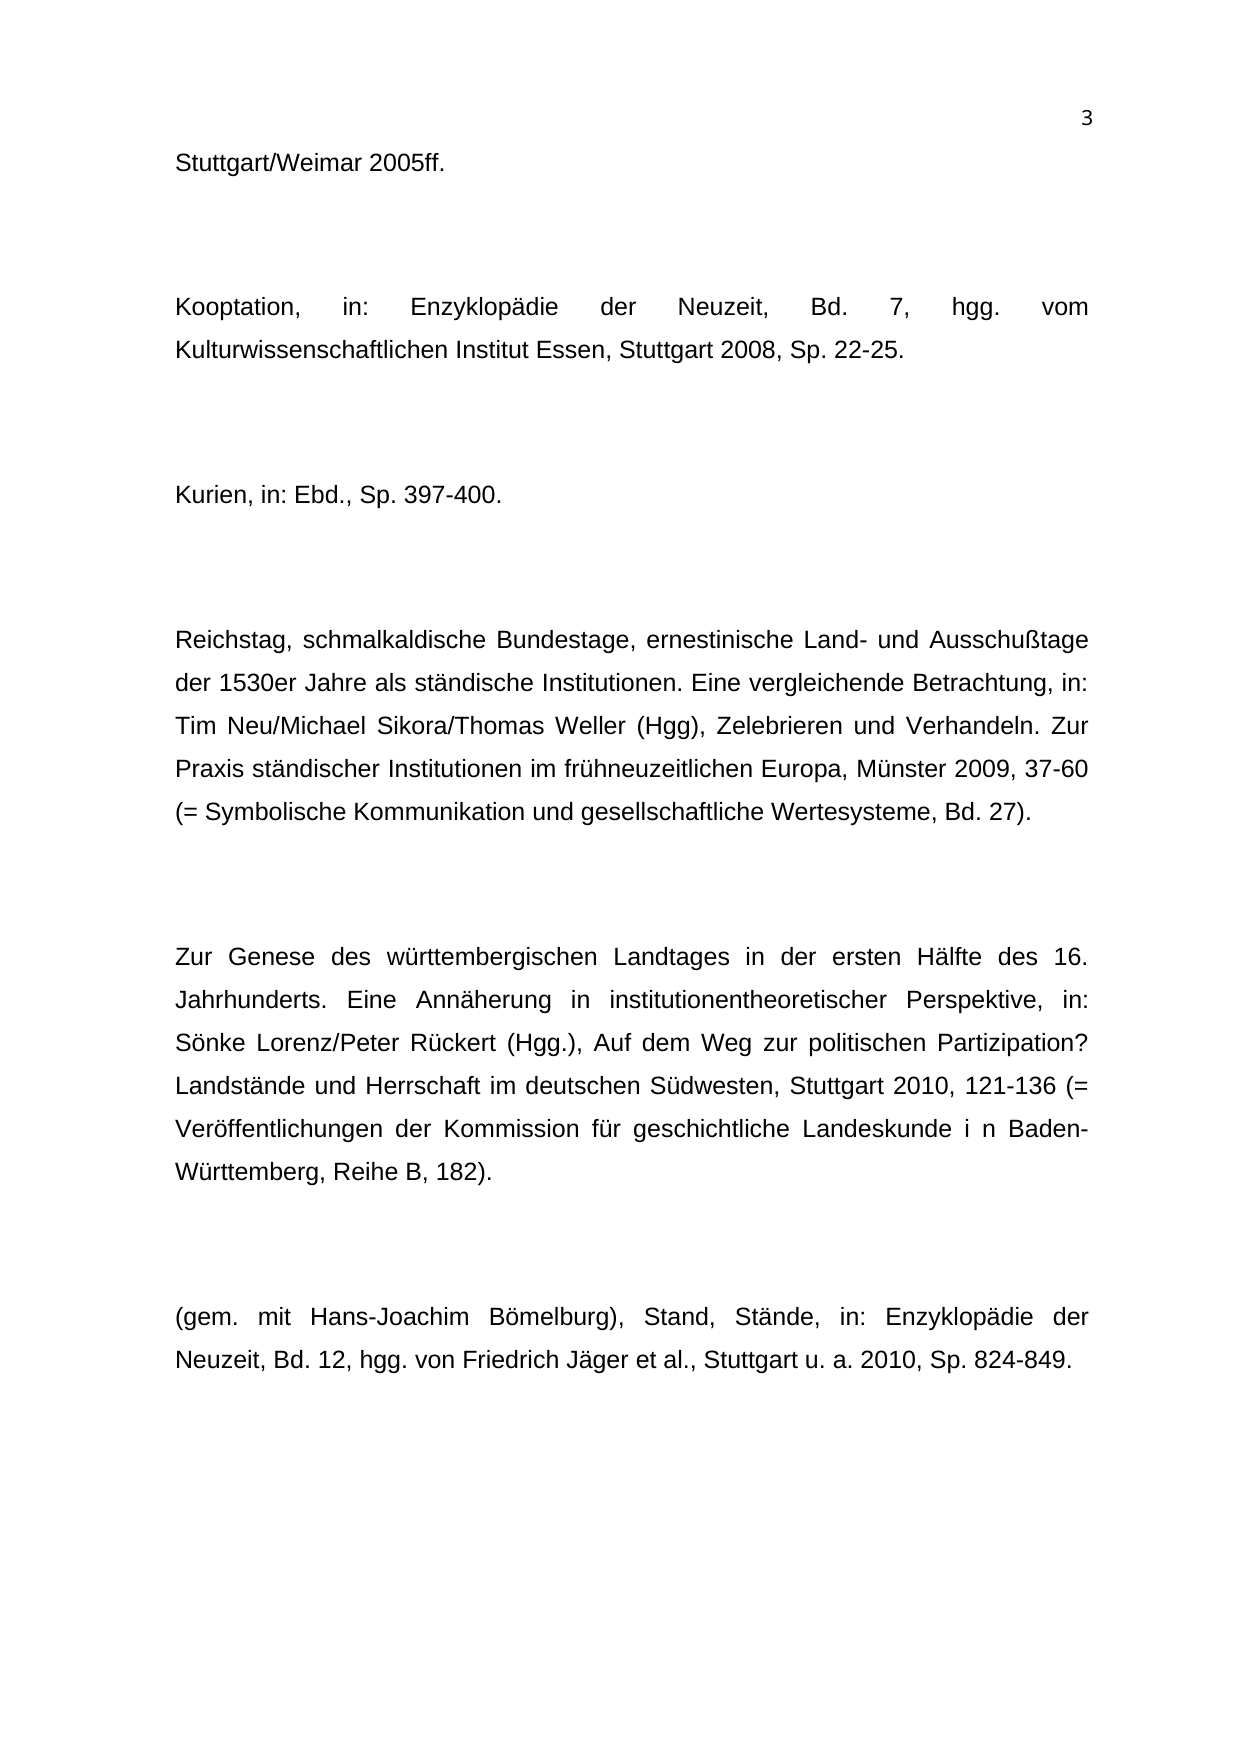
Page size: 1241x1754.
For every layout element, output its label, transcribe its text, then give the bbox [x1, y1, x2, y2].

text Kooptation, in: Enzyklopädie der Neuzeit, Bd. 7, hgg. vom Kulturwissenschaftlichen Institut Essen, Stuttgart 2008, Sp. 22-25. [175, 292, 1090, 364]
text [175, 148, 1090, 176]
text Kurien, in: Ebd., Sp. 397-400. [175, 480, 1090, 509]
text Zur Genese des württembergischen Landtages in der ersten Hälfte des 16. Jahrhunderts. Eine Annäherung in institutionentheoretischer Perspektive, in: Sönke Lorenz/Peter Rückert (Hgg.), Auf dem Weg zur politischen Partizipation? Landstände und Herrschaft im deutschen Südwesten, Stuttgart 2010, 121-136 (= Veröffentlichungen der Kommission für geschichtliche Landeskunde i n Baden-Württemberg, Reihe B, 182). [175, 942, 1090, 1186]
text (gem. mit Hans-Joachim Bömelburg), Stand, Stände, in: Enzyklopädie der Neuzeit, Bd. 12, hgg. von Friedrich Jäger et al., Stuttgart u. a. 2010, Sp. 824-849. [175, 1302, 1090, 1374]
text Reichstag, schmalkaldische Bundestage, ernestinische Land- und Ausschußtage der 1530er Jahre als ständische Institutionen. Eine vergleichende Betrachtung, in: Tim Neu/Michael Sikora/Thomas Weller (Hgg), Zelebrieren und Verhandeln. Zur Praxis ständischer Institutionen im frühneuzeitlichen Europa, Münster 2009, 37-60 (= Symbolische Kommunikation und gesellschaftliche Wertesysteme, Bd. 27). [175, 624, 1090, 826]
